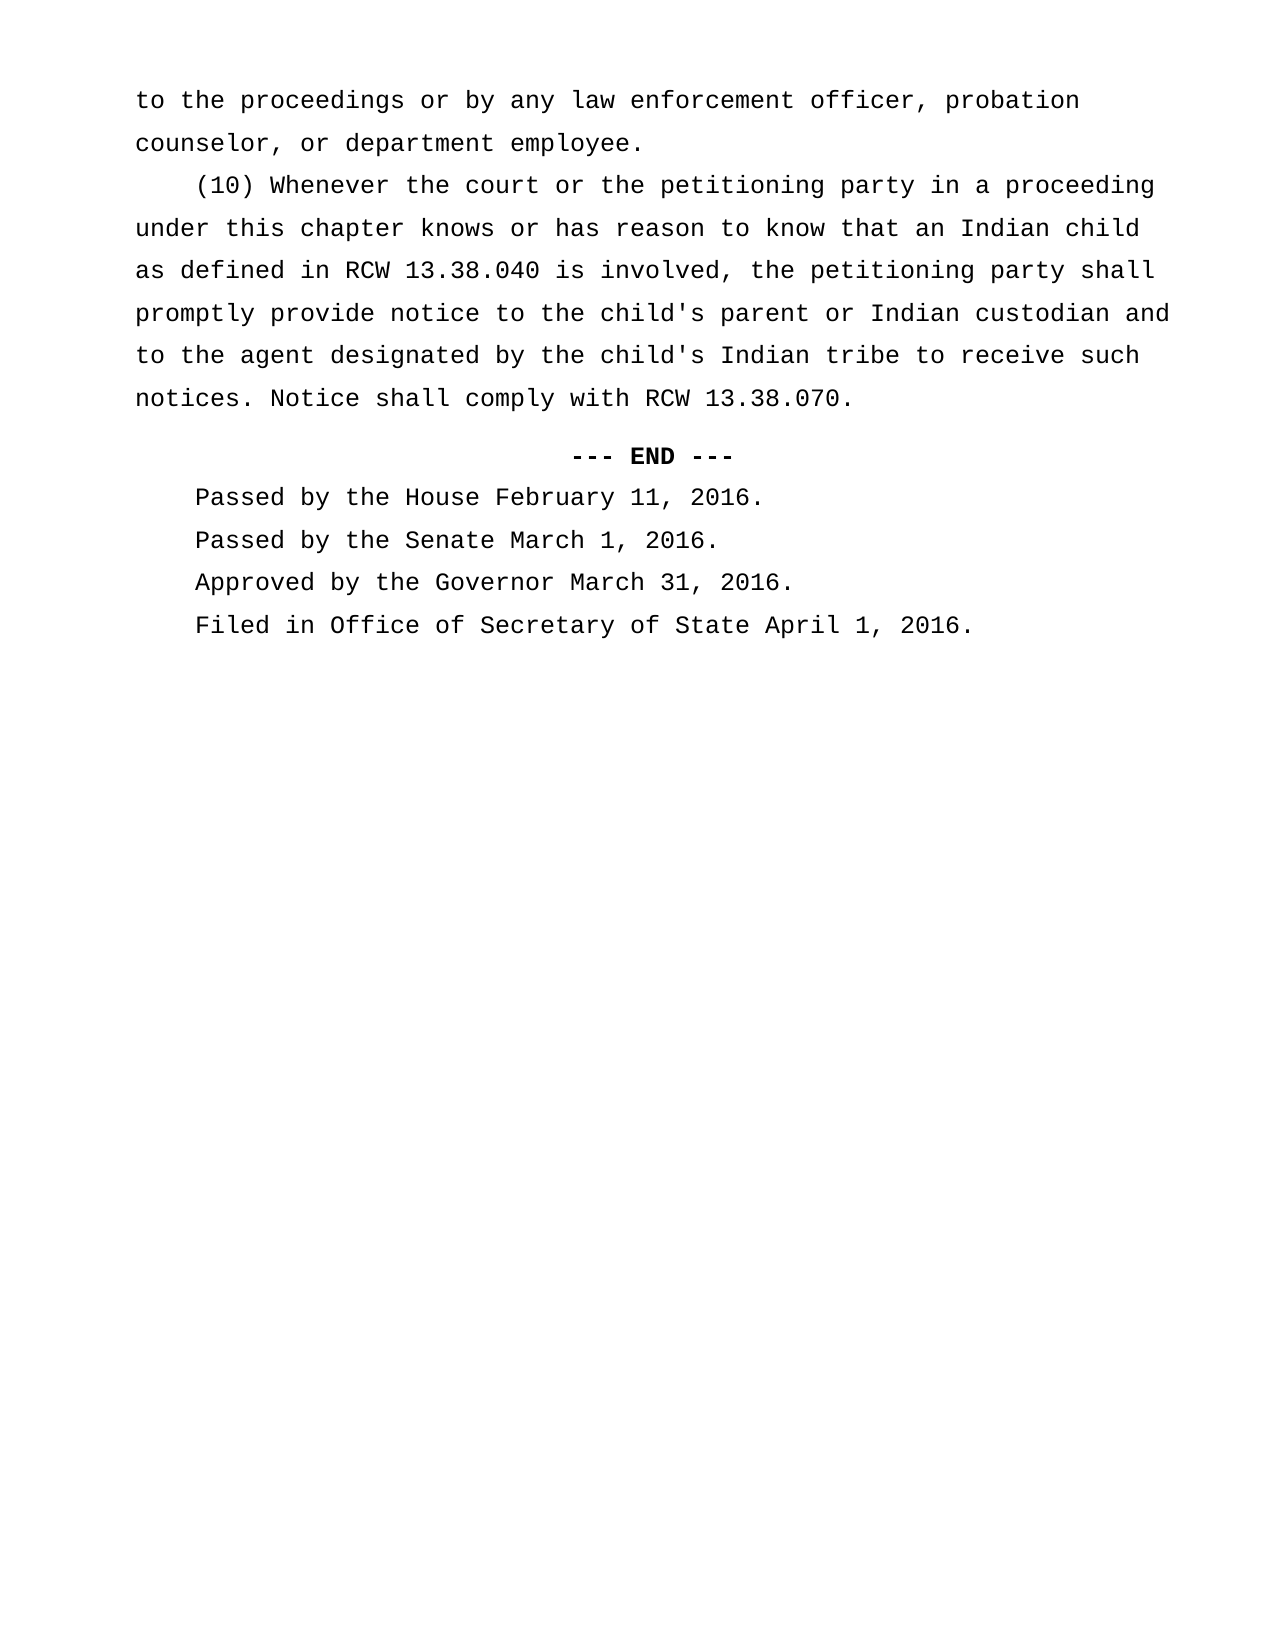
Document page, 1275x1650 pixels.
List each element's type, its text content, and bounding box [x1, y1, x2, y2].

text Filed in Office of Secretary of State April 1, 2016. [135, 599, 1170, 642]
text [135, 75, 1170, 160]
text Passed by the Senate March 1, 2016. [135, 514, 1170, 557]
text Approved by the Governor March 31, 2016. [135, 557, 1170, 599]
text --- END --- [135, 443, 1170, 472]
text Passed by the House February 11, 2016. [135, 472, 1170, 514]
text (10) Whenever the court or the petitioning party in a proceeding under this chapter knows or has reason to know that an Indian child as defined in RCW 13.38.040 is involved, the petitioning party shall promptly provide notice to the child's parent or Indian custodian and to the agent designated by the child's Indian tribe to receive such notices. Notice shall comply with RCW 13.38.070. [135, 160, 1170, 415]
